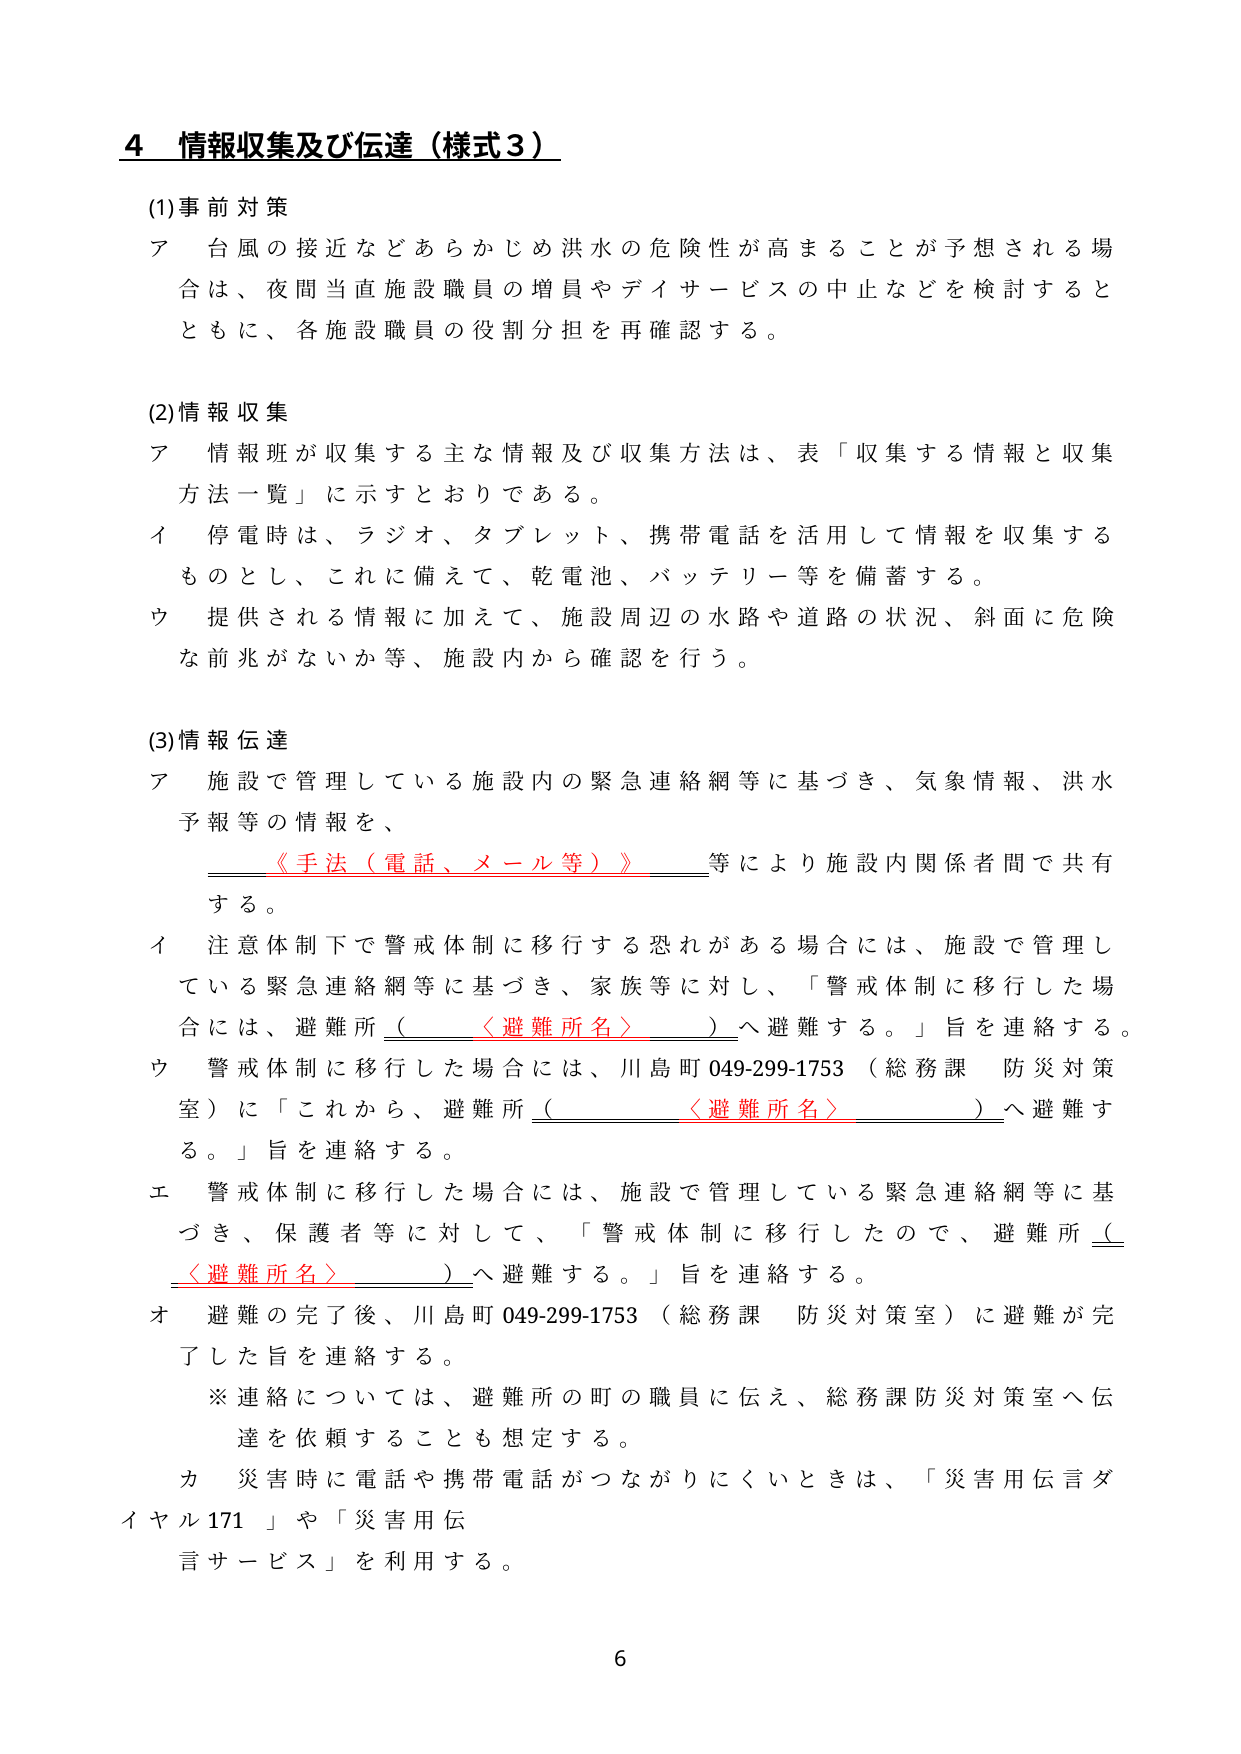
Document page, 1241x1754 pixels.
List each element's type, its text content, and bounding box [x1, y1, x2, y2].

list 情報収集 [132, 390, 1121, 431]
text 《手法（電話、メール等）》 等により施設内関係者間で共有する。 [178, 842, 1121, 924]
list ウ 提供される情報に加えて、施設周辺の水路や道路の状況、斜面に危険な前兆がないか等、施設内から確認を行う。 [148, 595, 1121, 677]
text ウ 警戒体制に移行した場合には、川島町049-299-1753（総務課 防災対策室）に「これから、避難所（ 〈避難所名〉 ）へ避難する。」旨を連絡する。 [148, 1047, 1121, 1170]
list 情報伝達 [132, 718, 1121, 759]
text ４ 情報収集及び伝達（様式３） [119, 103, 1121, 185]
list 事前対策 [132, 185, 1121, 226]
text 言サービス」を利用する。 [119, 1539, 1121, 1580]
text エ 警戒体制に移行した場合には、施設で管理している緊急連絡網等に基づき、保護者等に対して、「警戒体制に移行したので、避難所（ 〈避難所名〉 ）へ避難する。」旨を連絡する。 [148, 1170, 1121, 1293]
text カ 災害時に電話や携帯電話がつながりにくいときは、「災害用伝言ダイヤル171」や「災害用伝 [119, 1457, 1121, 1539]
text ア 施設で管理している施設内の緊急連絡網等に基づき、気象情報、洪水予報等の情報を、 [148, 759, 1121, 842]
text イ 注意体制下で警戒体制に移行する恐れがある場合には、施設で管理している緊急連絡網等に基づき、家族等に対し、「警戒体制に移行した場合には、避難所（ 〈避難所名〉 ）へ避難する。」旨を連絡する。 [148, 924, 1121, 1047]
text オ 避難の完了後、川島町049-299-1753（総務課 防災対策室）に避難が完了した旨を連絡する。 [148, 1293, 1121, 1375]
list ア 情報班が収集する主な情報及び収集方法は、表「収集する情報と収集方法一覧」に示すとおりである。 [148, 431, 1121, 513]
list イ 停電時は、ラジオ、タブレット、携帯電話を活用して情報を収集するものとし、これに備えて、乾電池、バッテリー等を備蓄する。 [148, 513, 1121, 595]
list ア 台風の接近などあらかじめ洪水の危険性が高まることが予想される場合は、夜間当直施設職員の増員やデイサービスの中止などを検討するとともに、各施設職員の役割分担を再確認する。 [148, 226, 1121, 349]
text ※連絡については、避難所の町の職員に伝え、総務課防災対策室へ伝達を依頼することも想定する。 [148, 1375, 1121, 1457]
